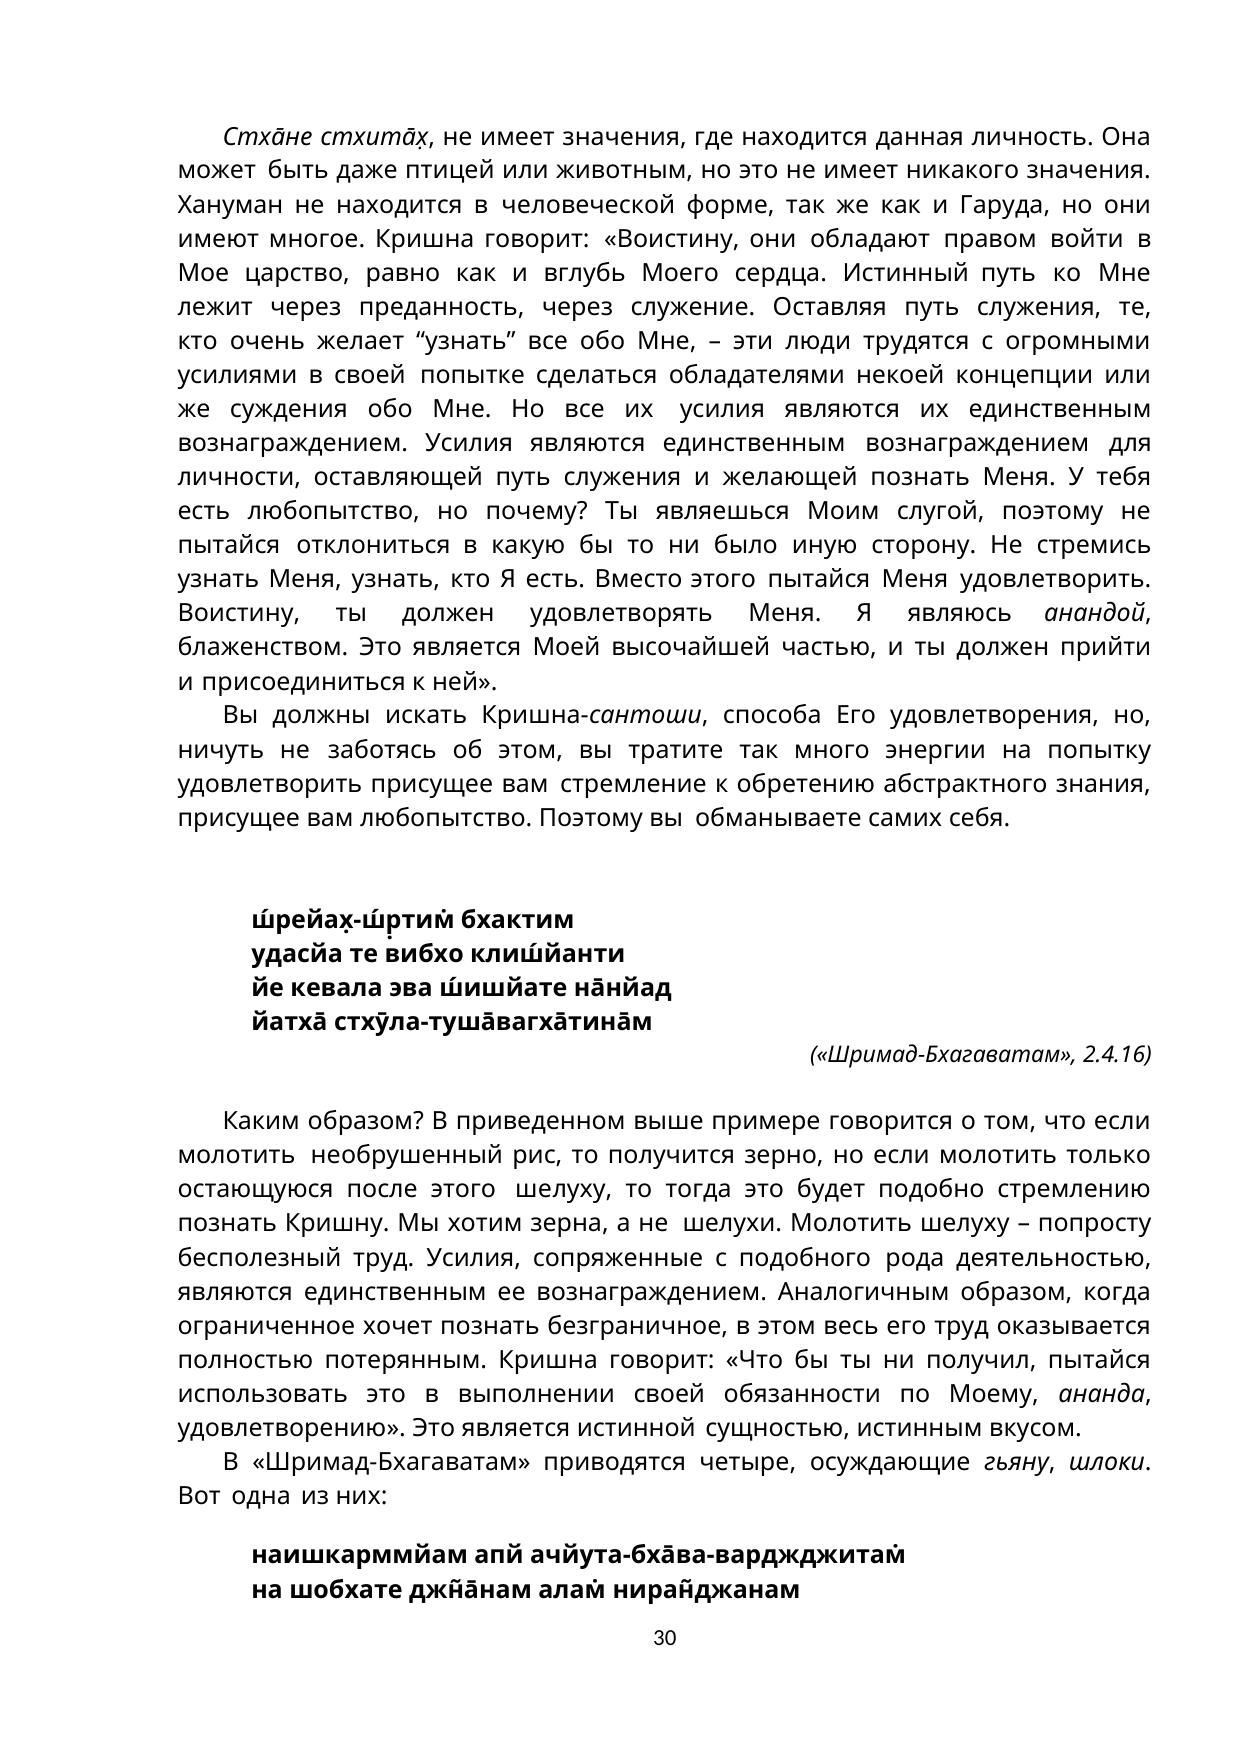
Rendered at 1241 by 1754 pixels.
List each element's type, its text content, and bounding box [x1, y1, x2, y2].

text («Шримад-Бхагаватам», 2.4.16) [177, 1038, 1152, 1069]
text йе кевала эва ш́ишйате на̄нйад [251, 970, 1152, 1004]
text удасйа те вибхо клиш́йанти [251, 936, 1152, 970]
text В «Шримад-Бхагаватам» приводятся четыре, осуждающие гьяну, шлоки. Вот одна из них: [177, 1443, 1152, 1512]
text ш́рейах̣-ш́р̣тим̇ бхактим [251, 902, 1152, 936]
text Стха̄не стхита̄х̣, не имеет значения, где находится данная личность. Она может быть даже птицей или животным, но это не имеет никакого значения. Хануман не находится в человеческой форме, так же как и Гаруда, но они имеют многое. Кришна говорит: «Воистину, они обладают правом войти в Мое царство, равно как и вглубь Моего сердца. Истинный путь ко Мне лежит через преданность, через служение. Оставляя путь служения, те, кто очень желает “узнать” все обо Мне, – эти люди трудятся с огромными усилиями в своей попытке сделаться обладателями некоей концепции или же суждения обо Мне. Но все их усилия являются их единственным вознаграждением. Усилия являются единственным вознаграждением для личности, оставляющей путь служения и желающей познать Меня. У тебя есть любопытство, но почему? Ты являешься Моим слугой, поэтому не пытайся отклониться в какую бы то ни было иную сторону. Не стремись узнать Меня, узнать, кто Я есть. Вместо этого пытайся Меня удовлетворить. Воистину, ты должен удовлетворять Меня. Я являюсь анандой, блаженством. Это является Моей высочайшей частью, и ты должен прийти и присоединиться к ней». [177, 118, 1152, 697]
text Вы должны искать Кришна-сантоши, способа Его удовлетворения, но, ничуть не заботясь об этом, вы тратите так много энергии на попытку удовлетворить присущее вам стремление к обретению абстрактного знания, присущее вам любопытство. Поэтому вы обманываете самих себя. [177, 697, 1152, 833]
text Каким образом? В приведенном выше примере говорится о том, что если молотить необрушенный рис, то получится зерно, но если молотить только остающуюся после этого шелуху, то тогда это будет подобно стремлению познать Кришну. Мы хотим зерна, а не шелухи. Молотить шелуху – попросту бесполезный труд. Усилия, сопряженные с подобного рода деятельностью, являются единственным ее вознаграждением. Аналогичным образом, когда ограниченное хочет познать безграничное, в этом весь его труд оказывается полностью потерянным. Кришна говорит: «Что бы ты ни получил, пытайся использовать это в выполнении своей обязанности по Моему, ананда, удовлетворению». Это является истинной сущностью, истинным вкусом. [177, 1103, 1152, 1443]
text наишкарммйам апй ачйута-бха̄ва-варджджитам̇ [251, 1537, 1152, 1571]
text на шобхате джн̃а̄нам алам̇ ниран̃джанам [251, 1571, 1152, 1605]
text йатха̄ стхӯла-туша̄вагха̄тина̄м [251, 1004, 1152, 1038]
